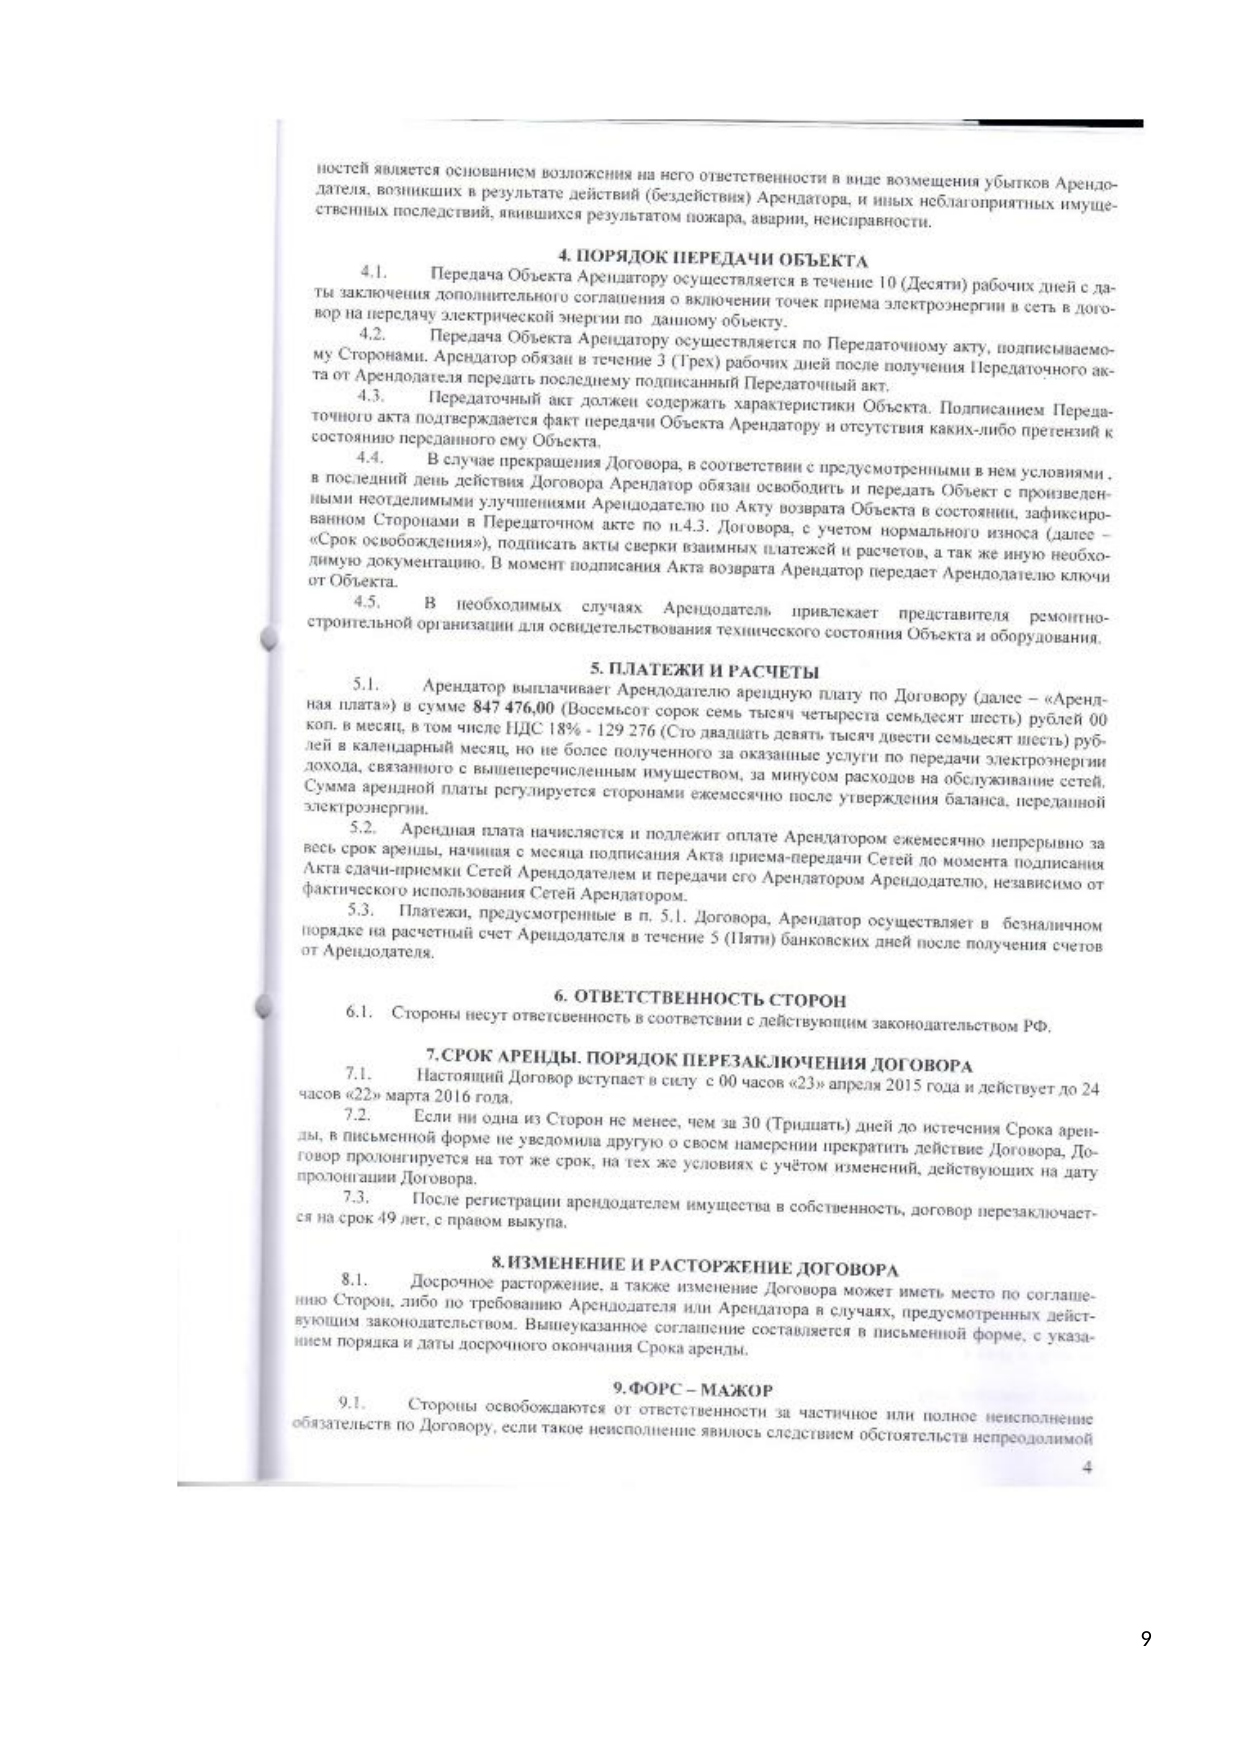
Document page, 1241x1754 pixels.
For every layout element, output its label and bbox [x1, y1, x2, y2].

picture [177, 118, 1152, 1495]
